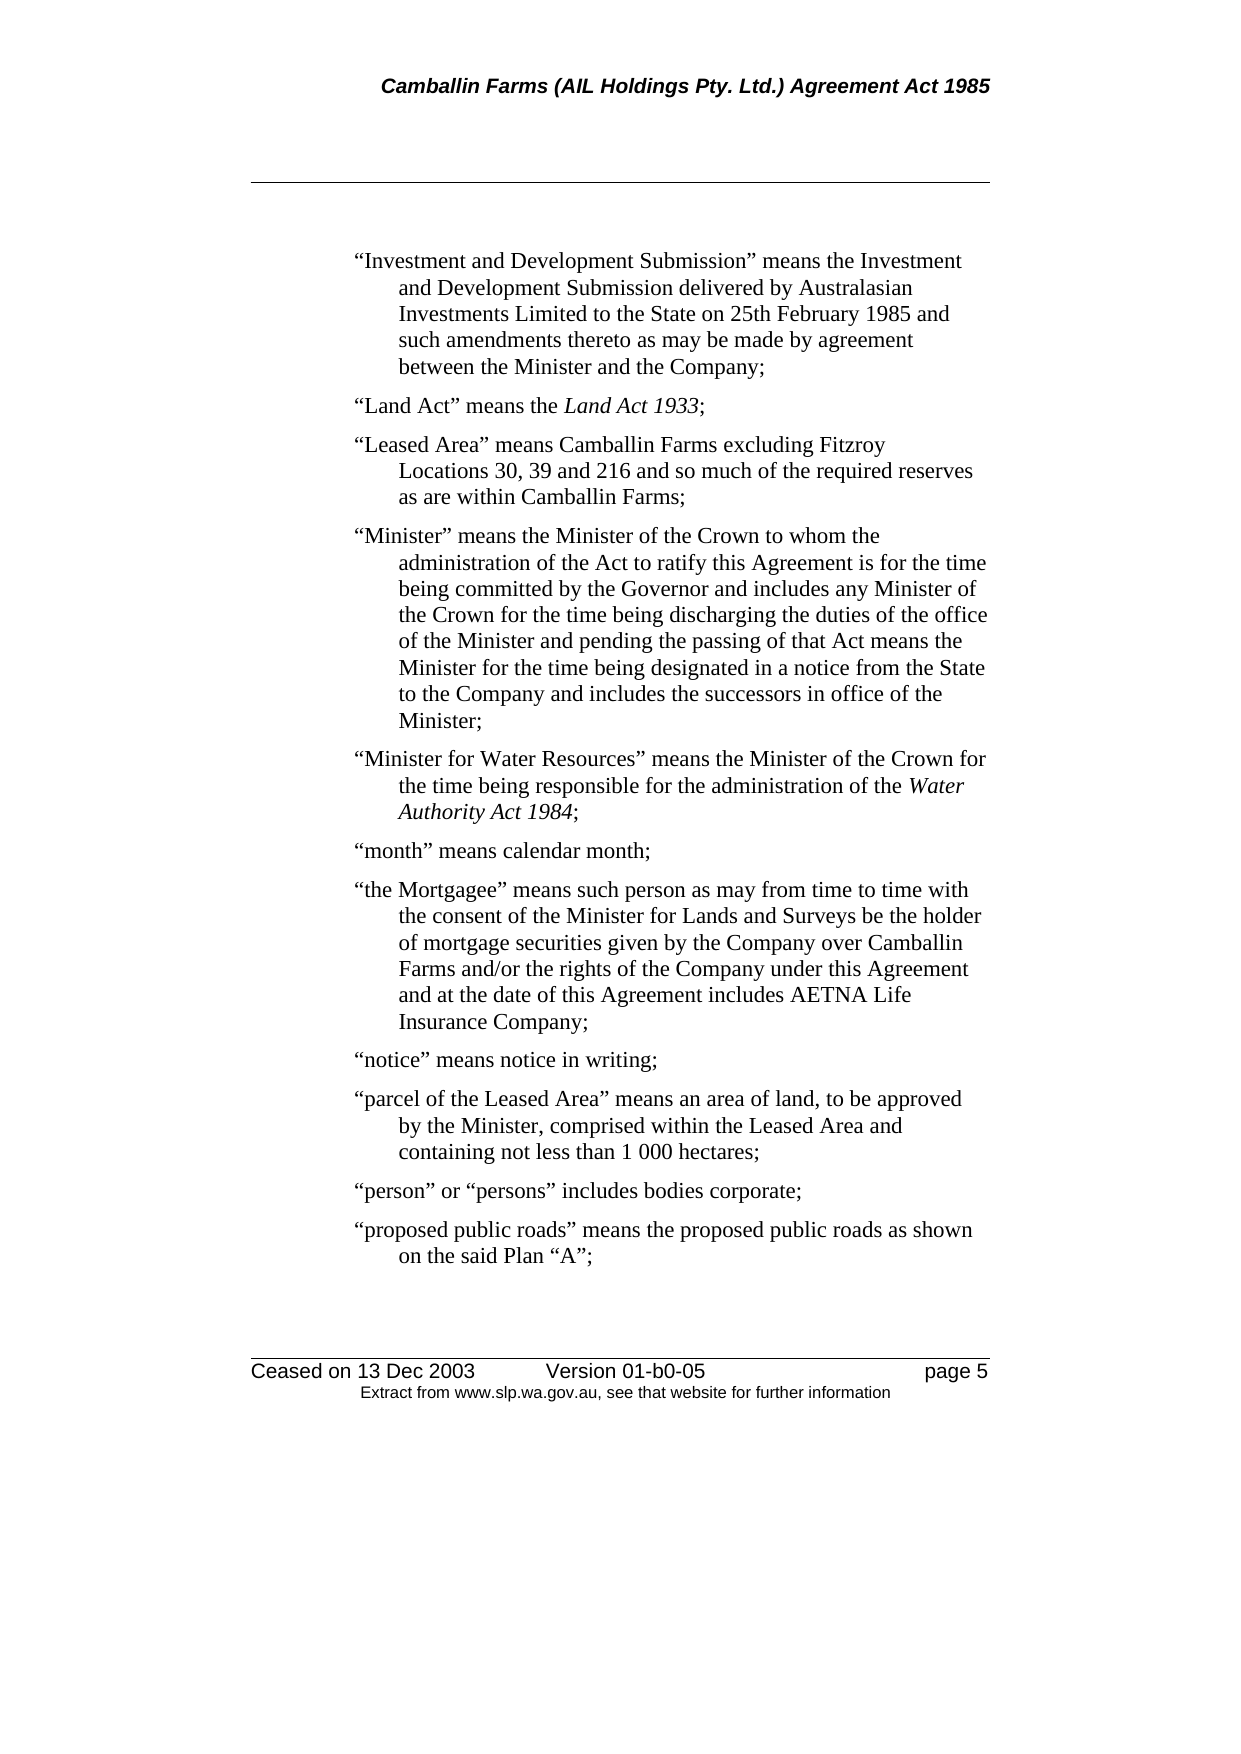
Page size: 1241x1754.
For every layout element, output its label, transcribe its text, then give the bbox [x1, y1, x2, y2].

text “Minister” means the Minister of the Crown to whom the administration of the Act to ratify this Agreement is for the time being committed by the Governor and includes any Minister of the Crown for the time being discharging the duties of the office of the Minister and pending the passing of that Act means the Minister for the time being designated in a notice from the State to the Company and includes the successors in office of the Minister; [251, 522, 990, 733]
text “Leased Area” means Camballin Farms excluding Fitzroy Locations 30, 39 and 216 and so much of the required reserves as are within Camballin Farms; [251, 431, 990, 510]
text “Land Act” means the Land Act 1933; [251, 392, 990, 418]
text “the Mortgagee” means such person as may from time to time with the consent of the Minister for Lands and Surveys be the holder of mortgage securities given by the Company over Camballin Farms and/or the rights of the Company under this Agreement and at the date of this Agreement includes AETNA Life Insurance Company; [251, 876, 990, 1034]
text “notice” means notice in writing; [251, 1047, 990, 1073]
text “proposed public roads” means the proposed public roads as shown on the said Plan “A”; [251, 1216, 990, 1268]
text “Investment and Development Submission” means the Investment and Development Submission delivered by Australasian Investments Limited to the State on 25th February 1985 and such amendments thereto as may be made by agreement between the Minister and the Company; [251, 247, 990, 379]
text “month” means calendar month; [251, 837, 990, 863]
text “person” or “persons” includes bodies corporate; [251, 1177, 990, 1203]
text “Minister for Water Resources” means the Minister of the Crown for the time being responsible for the administration of the Water Authority Act 1984; [251, 746, 990, 824]
text “parcel of the Leased Area” means an area of land, to be approved by the Minister, comprised within the Leased Area and containing not less than 1 000 hectares; [251, 1085, 990, 1164]
